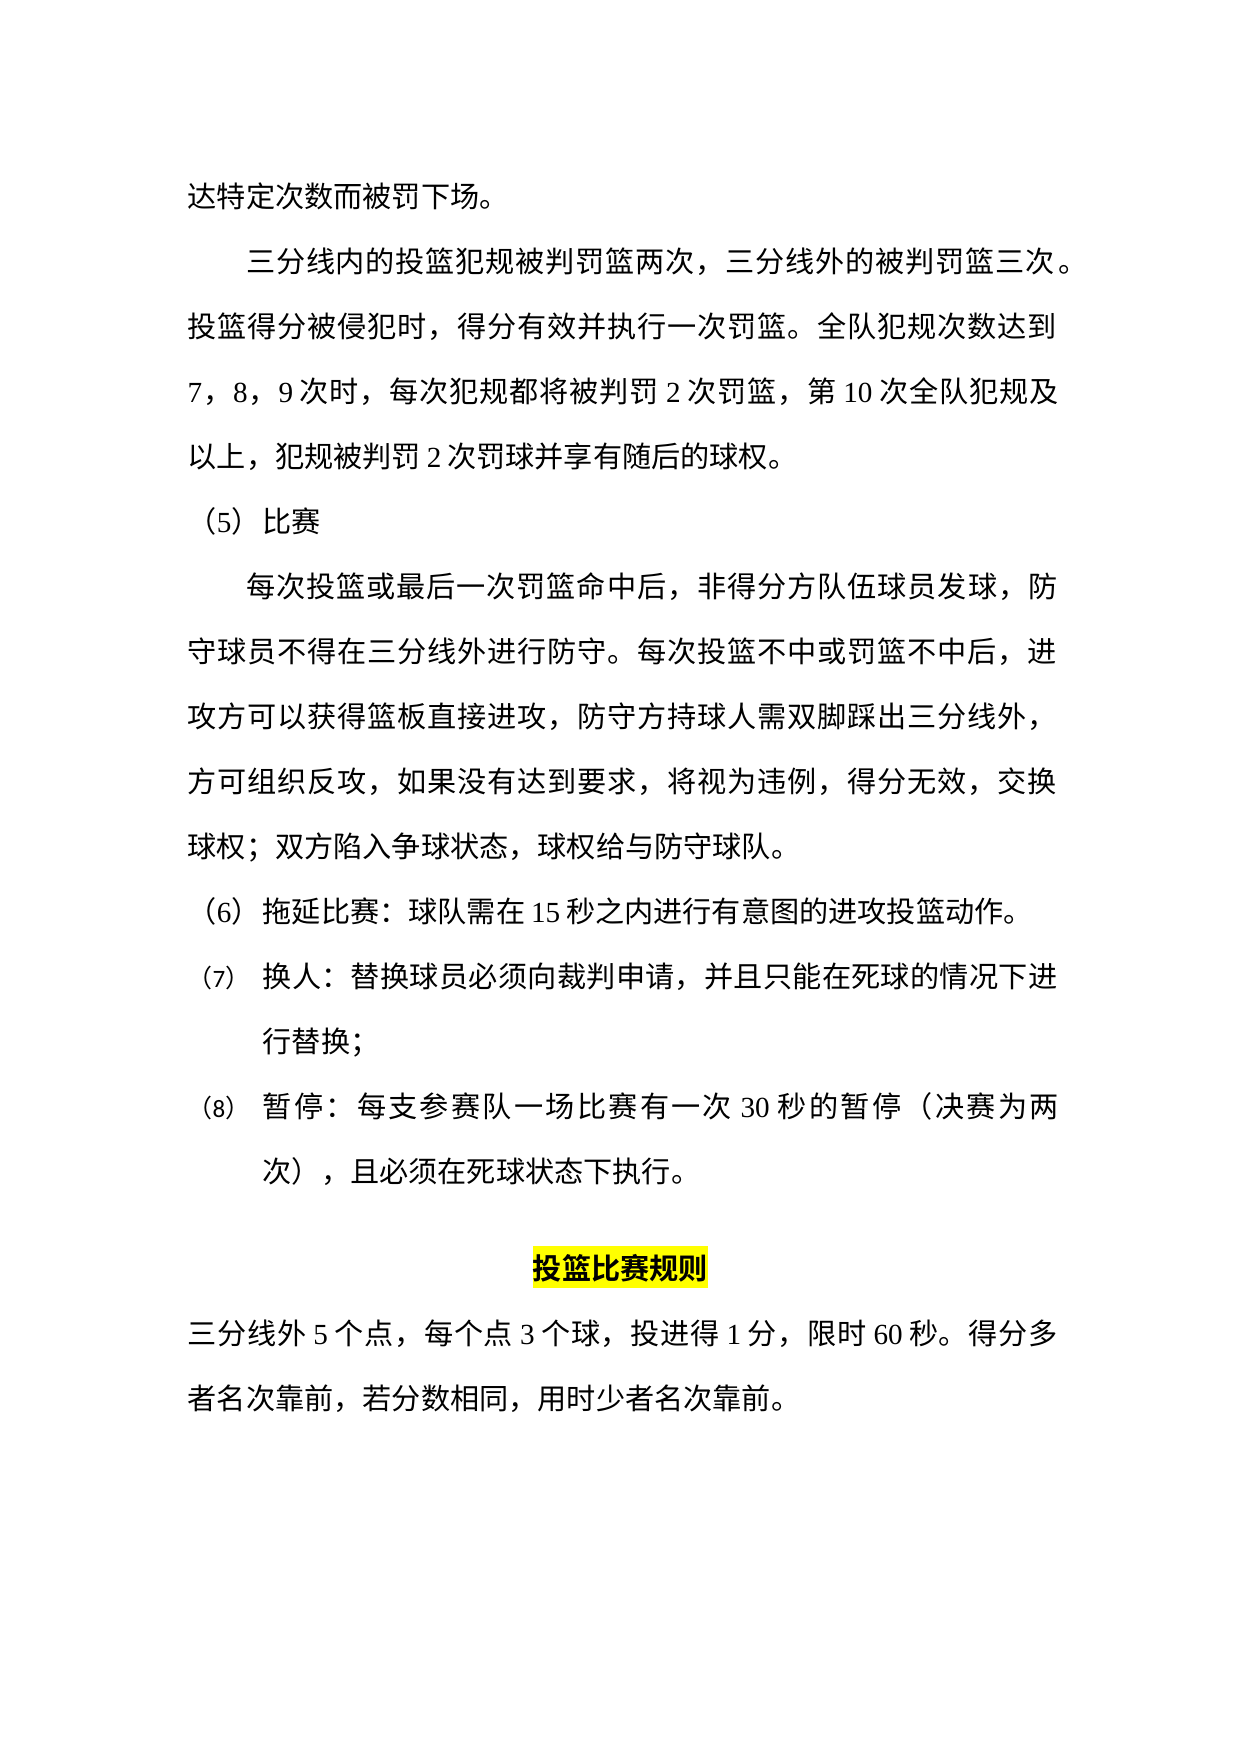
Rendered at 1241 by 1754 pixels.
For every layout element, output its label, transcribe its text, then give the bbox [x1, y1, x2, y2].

list 换人：替换球员必须向裁判申请，并且只能在死球的情况下进行替换； [187, 942, 1058, 1072]
list 拖延比赛：球队需在15秒之内进行有意图的进攻投篮动作。 [187, 877, 1058, 942]
list 比赛 [187, 487, 1058, 552]
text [187, 162, 1058, 227]
text 投篮比赛规则 [187, 1234, 1053, 1299]
text 三分线内的投篮犯规被判罚篮两次，三分线外的被判罚篮三次。投篮得分被侵犯时，得分有效并执行一次罚篮。全队犯规次数达到7，8，9次时，每次犯规都将被判罚2次罚篮，第10次全队犯规及以上，犯规被判罚2次罚球并享有随后的球权。 [187, 227, 1058, 487]
text 三分线外5个点，每个点3个球，投进得1分，限时60秒。得分多者名次靠前，若分数相同，用时少者名次靠前。 [187, 1299, 1058, 1429]
text 每次投篮或最后一次罚篮命中后，非得分方队伍球员发球，防守球员不得在三分线外进行防守。每次投篮不中或罚篮不中后，进攻方可以获得篮板直接进攻，防守方持球人需双脚踩出三分线外，方可组织反攻，如果没有达到要求，将视为违例，得分无效，交换球权；双方陷入争球状态，球权给与防守球队。 [187, 552, 1058, 877]
list 暂停：每支参赛队一场比赛有一次30秒的暂停（决赛为两次），且必须在死球状态下执行。 [187, 1072, 1058, 1202]
